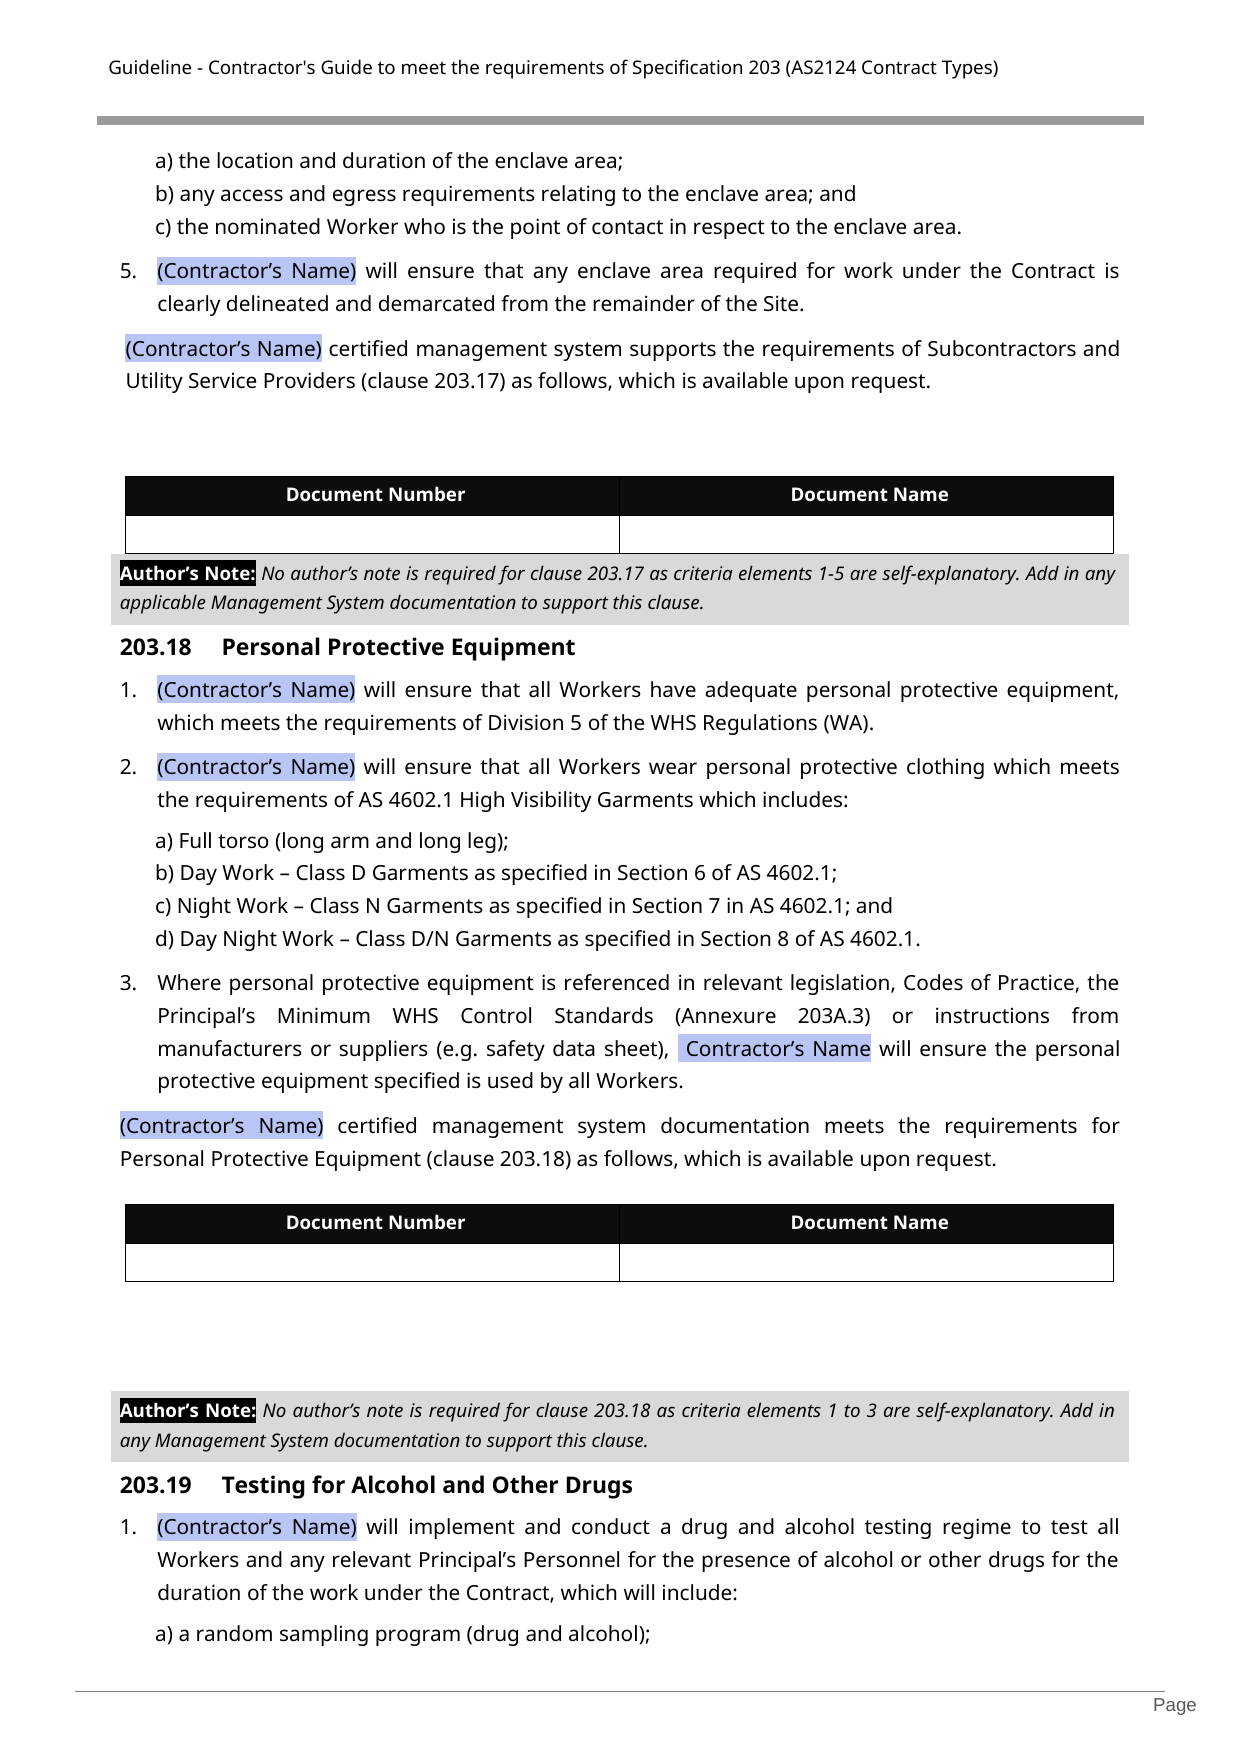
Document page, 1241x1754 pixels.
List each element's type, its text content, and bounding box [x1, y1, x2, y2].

table_cell (Contractor’s Name) certified management system documentation meets the requirements for Personal Protective Equipment (clause 203.18) as follows, which is available upon request. [111, 1105, 1129, 1391]
table_cell (Contractor’s Name) will ensure that all Workers wear personal protective clothing which meets the requirements of AS 4602.1 High Visibility Garments which includes: a) Full torso (long arm and long leg); b) Day Work – Class D Garments as specified in Section 6 of AS 4602.1; c) Night Work – Class N Garments as specified in Section 7 in AS 4602.1; and d) Day Night Work – Class D/N Garments as specified in Section 8 of AS 4602.1. [111, 746, 1129, 962]
table_cell Where personal protective equipment is referenced in relevant legislation, Codes of Practice, the Principal’s Minimum WHS Control Standards (Annexure 203A.3) or instructions from manufacturers or suppliers (e.g. safety data sheet), Contractor’s Name will ensure the personal protective equipment specified is used by all Workers. [111, 962, 1129, 1105]
table_cell Author’s Note: No author’s note is required for clause 203.17 as criteria elements 1-5 are self-explanatory. Add in any applicable Management System documentation to support this clause. [111, 554, 1129, 625]
table_cell (Contractor’s Name) will ensure that all Workers have adequate personal protective equipment, which meets the requirements of Division 5 of the WHS Regulations (WA). [111, 669, 1129, 746]
table_cell 203.19 Testing for Alcohol and Other Drugs [111, 1463, 1129, 1506]
table_cell 203.18 Personal Protective Equipment [111, 625, 1129, 669]
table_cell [111, 1506, 1129, 1651]
table_cell (Contractor’s Name) will ensure that any enclave area required for work under the Contract is clearly delineated and demarcated from the remainder of the Site. [111, 250, 1129, 328]
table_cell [111, 147, 1129, 250]
table_cell (Contractor’s Name) certified management system supports the requirements of Subcontractors and Utility Service Providers (clause 203.17) as follows, which is available upon request. [111, 328, 1129, 554]
table_cell Author’s Note: No author’s note is required for clause 203.18 as criteria elements 1 to 3 are self-explanatory. Add in any Management System documentation to support this clause. [111, 1391, 1129, 1462]
